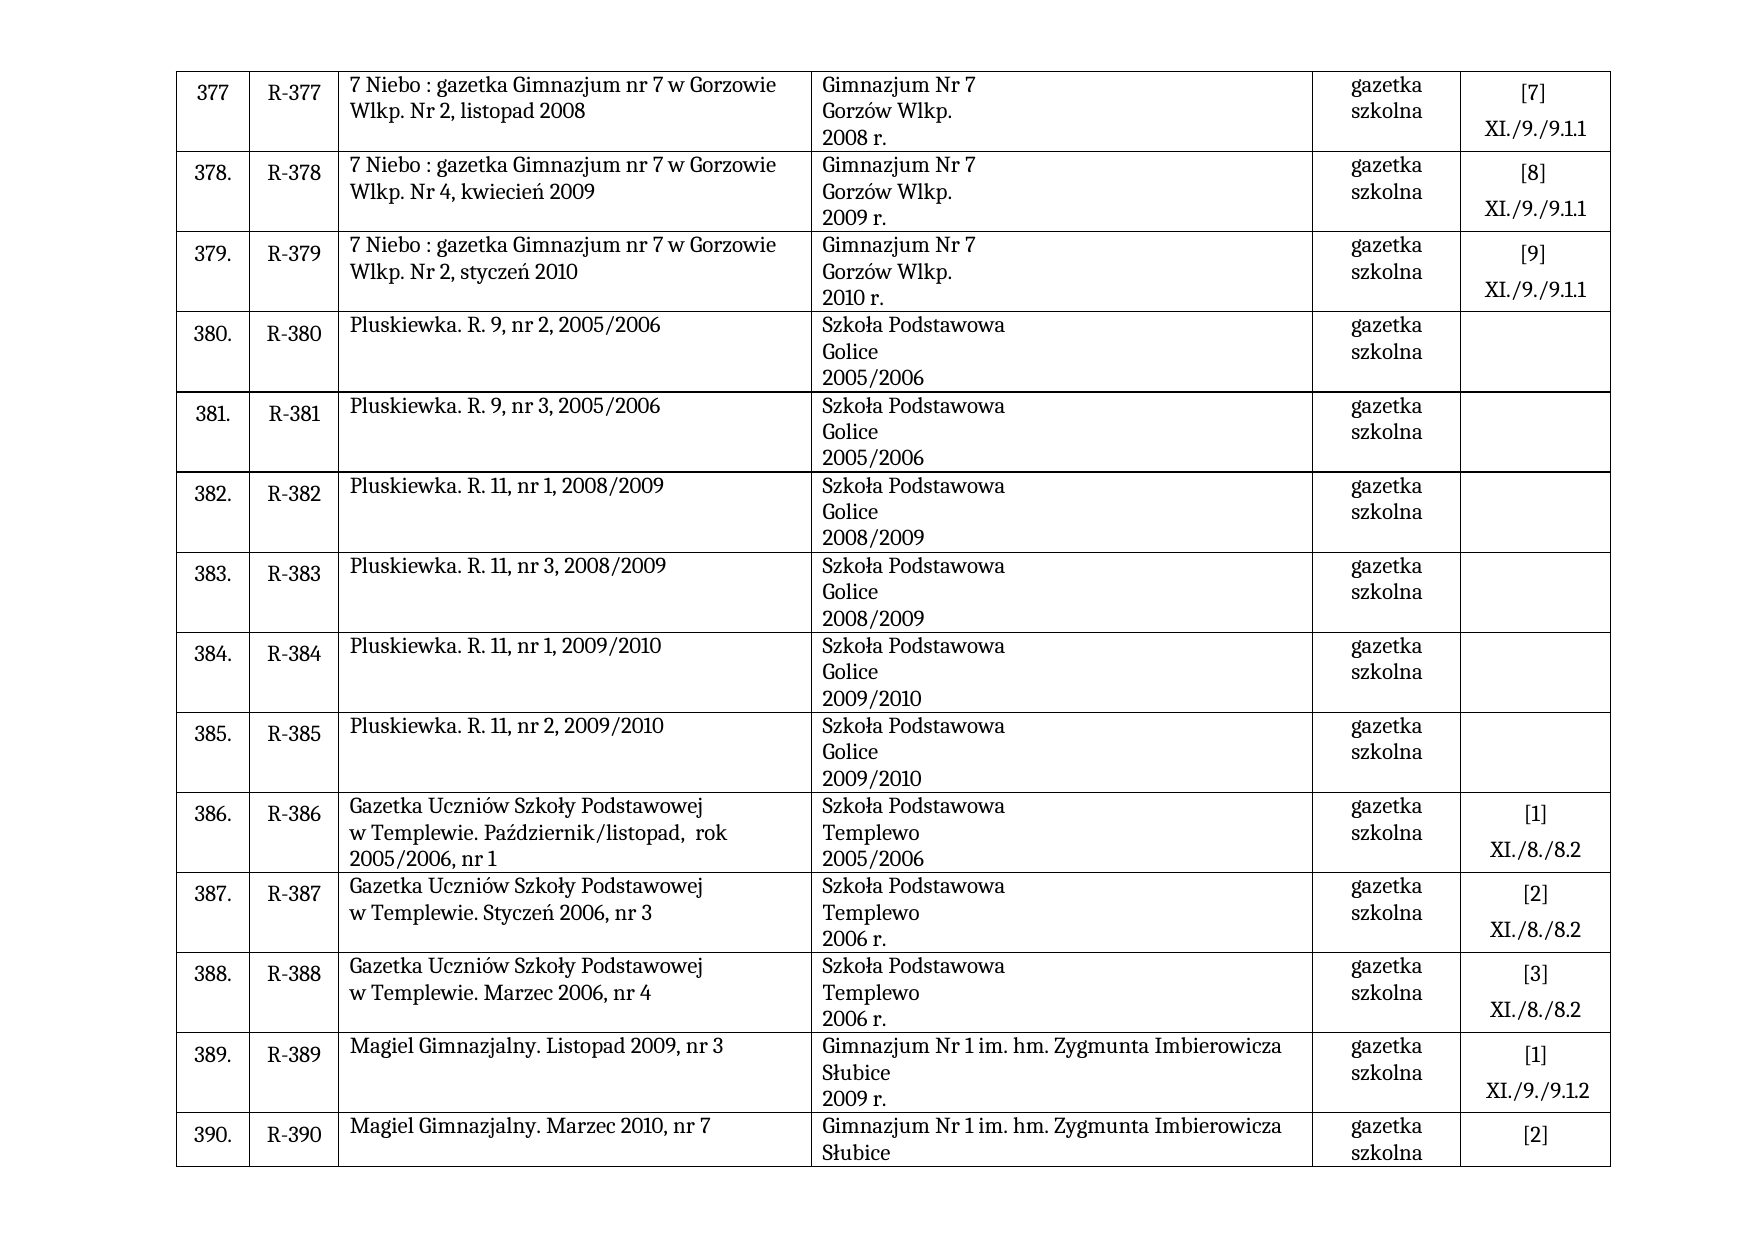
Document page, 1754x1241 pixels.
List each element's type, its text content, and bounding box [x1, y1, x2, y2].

table_cell 385. [177, 713, 249, 792]
table_cell gazetka szkolna [1313, 72, 1460, 151]
table_cell 379. [177, 232, 249, 311]
table_cell [8] XI./9./9.1.1 [1461, 152, 1610, 231]
table_cell [1461, 312, 1610, 391]
table_cell Szkoła Podstawowa Golice 2009/2010 [812, 713, 1312, 792]
table_cell 7 Niebo : gazetka Gimnazjum nr 7 w Gorzowie Wlkp. Nr 2, listopad 2008 [339, 72, 811, 151]
table_cell Szkoła Podstawowa Golice 2008/2009 [812, 473, 1312, 552]
table_cell Szkoła Podstawowa Golice 2005/2006 [812, 312, 1312, 391]
table_cell 388. [177, 953, 249, 1032]
table_cell R-385 [250, 713, 338, 792]
table_cell Pluskiewka. R. 11, nr 1, 2009/2010 [339, 633, 811, 712]
table_cell Gazetka Uczniów Szkoły Podstawowej w Templewie. Styczeń 2006, nr 3 [339, 873, 811, 952]
table_cell [1461, 393, 1610, 471]
table_cell Gazetka Uczniów Szkoły Podstawowej w Templewie. Marzec 2006, nr 4 [339, 953, 811, 1032]
table_cell 386. [177, 793, 249, 872]
table_cell Szkoła Podstawowa Golice 2009/2010 [812, 633, 1312, 712]
table_cell [7] XI./9./9.1.1 [1461, 72, 1610, 151]
table_cell Szkoła Podstawowa Templewo 2006 r. [812, 873, 1312, 952]
table_cell 387. [177, 873, 249, 952]
table_cell R-386 [250, 793, 338, 872]
table_cell 380. [177, 312, 249, 391]
table_cell Gimnazjum Nr 1 im. hm. Zygmunta Imbierowicza Słubice 2009 r. [812, 1033, 1312, 1112]
table_cell Szkoła Podstawowa Golice 2005/2006 [812, 393, 1312, 471]
table_cell Magiel Gimnazjalny. Listopad 2009, nr 3 [339, 1033, 811, 1112]
table_cell gazetka szkolna [1313, 232, 1460, 311]
table_cell R-384 [250, 633, 338, 712]
table_cell [3] XI./8./8.2 [1461, 953, 1610, 1032]
table_cell [1461, 633, 1610, 712]
table_cell [1461, 713, 1610, 792]
table_cell R-389 [250, 1033, 338, 1112]
table_cell gazetka szkolna [1313, 873, 1460, 952]
table_cell gazetka szkolna [1313, 793, 1460, 872]
table_cell gazetka szkolna [1313, 473, 1460, 552]
table_cell [9] XI./9./9.1.1 [1461, 232, 1610, 311]
table_cell [1] XI./8./8.2 [1461, 793, 1610, 872]
table_cell Pluskiewka. R. 11, nr 2, 2009/2010 [339, 713, 811, 792]
table_cell gazetka szkolna [1313, 1113, 1460, 1166]
table_cell 390. [177, 1113, 249, 1166]
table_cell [812, 1113, 1312, 1166]
table_cell Szkoła Podstawowa Golice 2008/2009 [812, 553, 1312, 632]
table_cell Gimnazjum Nr 7 Gorzów Wlkp. 2009 r. [812, 152, 1312, 231]
table_cell R-387 [250, 873, 338, 952]
table_cell R-381 [250, 393, 338, 471]
table_cell Szkoła Podstawowa Templewo 2006 r. [812, 953, 1312, 1032]
table_cell 383. [177, 553, 249, 632]
table_cell gazetka szkolna [1313, 953, 1460, 1032]
table_cell R-377 [250, 72, 338, 151]
table_cell gazetka szkolna [1313, 393, 1460, 471]
table_cell R-383 [250, 553, 338, 632]
table_cell 377 [177, 72, 249, 151]
table_cell Szkoła Podstawowa Templewo 2005/2006 [812, 793, 1312, 872]
table_cell 389. [177, 1033, 249, 1112]
table_cell Pluskiewka. R. 9, nr 3, 2005/2006 [339, 393, 811, 471]
table_cell gazetka szkolna [1313, 713, 1460, 792]
table_cell gazetka szkolna [1313, 633, 1460, 712]
table_cell [1461, 473, 1610, 552]
table_cell Pluskiewka. R. 11, nr 3, 2008/2009 [339, 553, 811, 632]
table_cell R-380 [250, 312, 338, 391]
table_cell 378. [177, 152, 249, 231]
table_cell Gimnazjum Nr 7 Gorzów Wlkp. 2010 r. [812, 232, 1312, 311]
table_cell Pluskiewka. R. 11, nr 1, 2008/2009 [339, 473, 811, 552]
table_cell R-378 [250, 152, 338, 231]
table_cell 381. [177, 393, 249, 471]
table_cell 7 Niebo : gazetka Gimnazjum nr 7 w Gorzowie Wlkp. Nr 4, kwiecień 2009 [339, 152, 811, 231]
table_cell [812, 72, 1312, 151]
table_cell R-382 [250, 473, 338, 552]
table_cell 7 Niebo : gazetka Gimnazjum nr 7 w Gorzowie Wlkp. Nr 2, styczeń 2010 [339, 232, 811, 311]
table_cell gazetka szkolna [1313, 152, 1460, 231]
table_cell gazetka szkolna [1313, 553, 1460, 632]
table_cell 382. [177, 473, 249, 552]
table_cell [339, 1113, 811, 1166]
table_cell 384. [177, 633, 249, 712]
table_cell R-390 [250, 1113, 338, 1166]
table_cell [2] XI./9./9.1.2 [1461, 1113, 1610, 1166]
table_cell Pluskiewka. R. 9, nr 2, 2005/2006 [339, 312, 811, 391]
table_cell R-379 [250, 232, 338, 311]
table_cell R-388 [250, 953, 338, 1032]
table_cell [1] XI./9./9.1.2 [1461, 1033, 1610, 1112]
table_cell [1461, 553, 1610, 632]
table_cell gazetka szkolna [1313, 1033, 1460, 1112]
table_cell [2] XI./8./8.2 [1461, 873, 1610, 952]
table_cell Gazetka Uczniów Szkoły Podstawowej w Templewie. Październik/listopad, rok 2005/2006, nr 1 [339, 793, 811, 872]
table_cell gazetka szkolna [1313, 312, 1460, 391]
